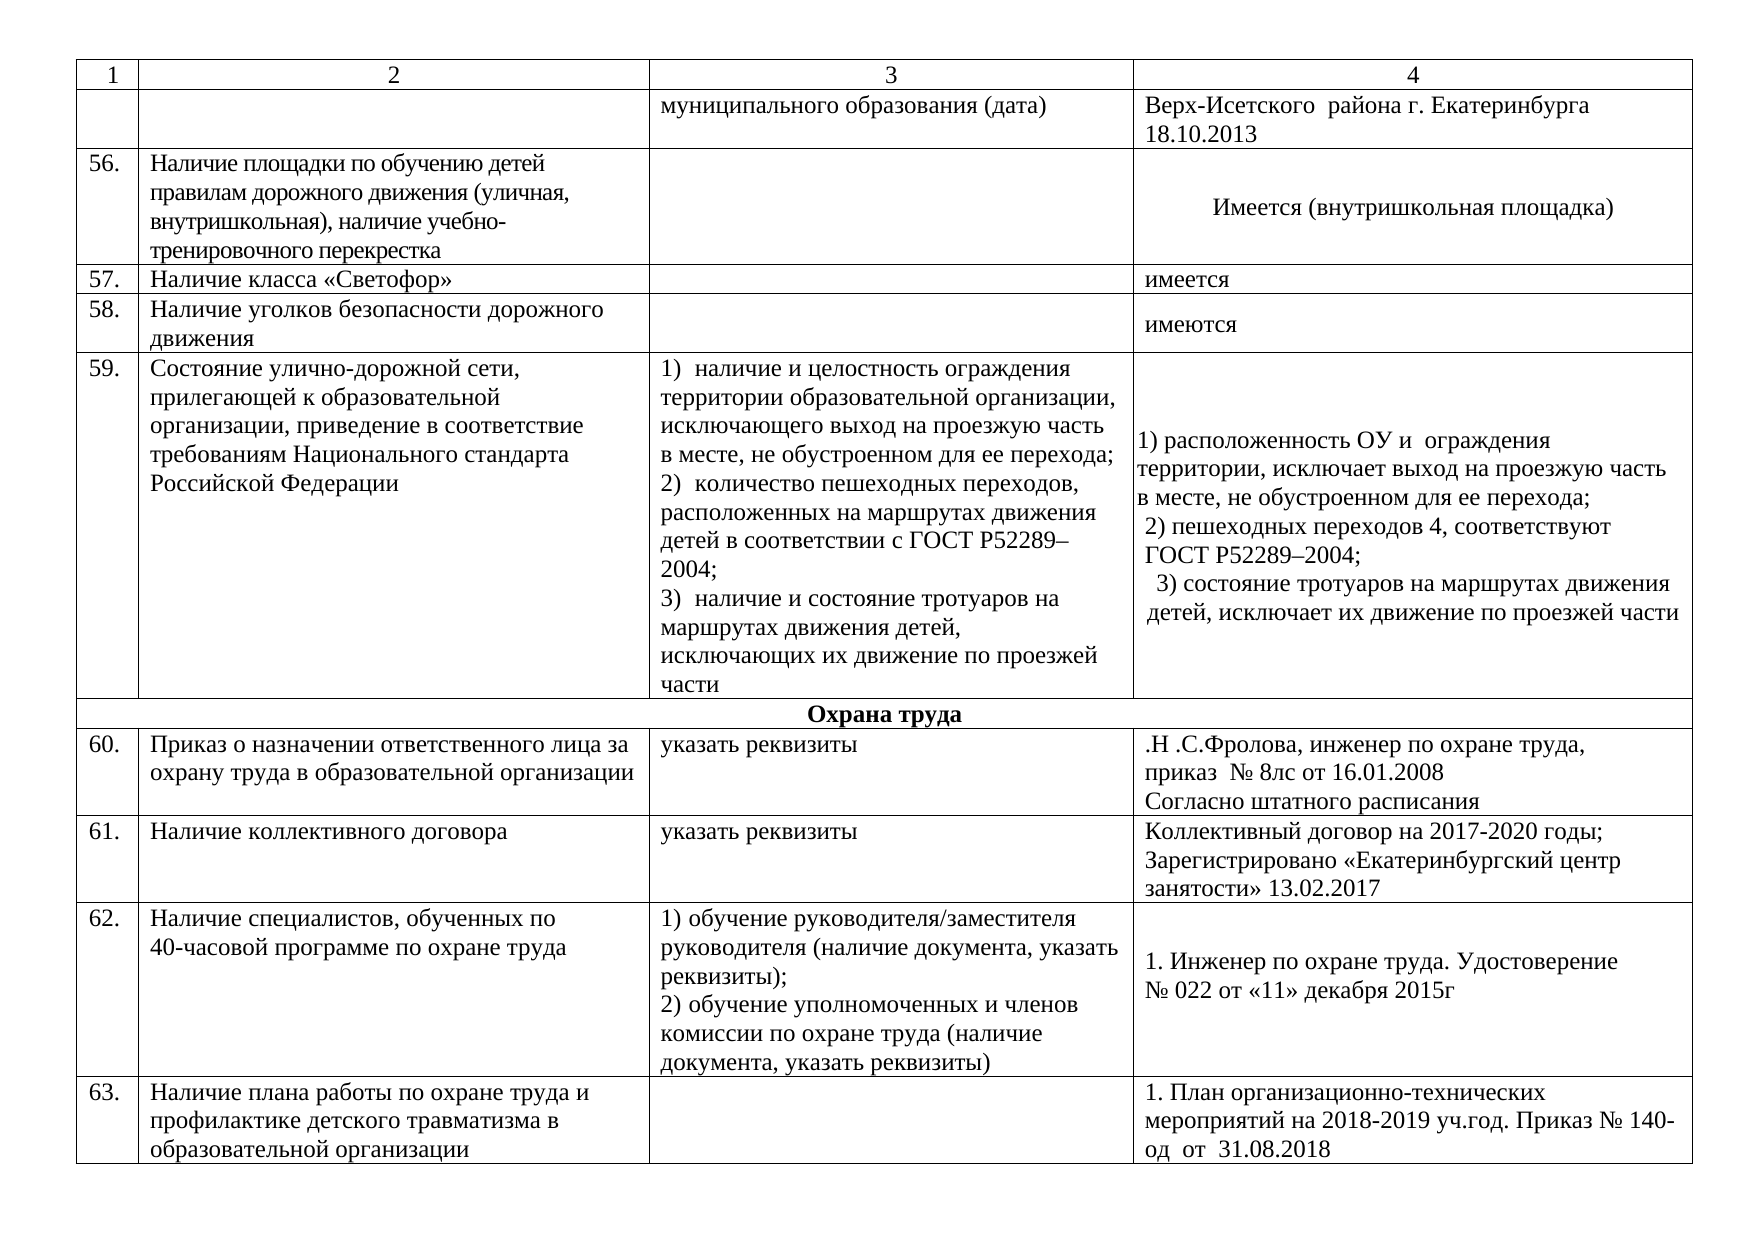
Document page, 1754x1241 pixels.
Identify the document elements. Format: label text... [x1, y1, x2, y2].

table_cell имеются [1134, 294, 1692, 352]
table_cell [77, 353, 138, 698]
table_cell Наличие площадки по обучению детей правилам дорожного движения (уличная, внутришкольная), наличие учебно-тренировочного перекрестка [139, 149, 649, 263]
table_cell 1. Инженер по охране труда. Удостоверение № 022 от «11» декабря 2015г [1134, 903, 1692, 1076]
table_cell [77, 729, 138, 815]
table_cell [650, 1077, 1133, 1163]
table_cell указать реквизиты [650, 816, 1133, 902]
table_cell Наличие класса «Светофор» [139, 265, 649, 293]
table_header 2 [139, 60, 649, 89]
table_cell [77, 90, 138, 147]
table_cell имеется [1134, 265, 1692, 293]
table_cell [77, 265, 138, 293]
table_cell [650, 265, 1133, 293]
table_cell [77, 903, 138, 1076]
table_cell [77, 294, 138, 352]
table_cell Имеется (внутришкольная площадка) [1134, 149, 1692, 263]
table_cell [650, 149, 1133, 263]
table_cell Состояние улично-дорожной сети, прилегающей к образовательной организации, приведение в соответствие требованиям Национального стандарта Российской Федерации [139, 353, 649, 698]
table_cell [650, 90, 1133, 147]
table_cell Коллективный договор на 2017-2020 годы; Зарегистрировано «Екатеринбургский центр занятости» 13.02.2017 [1134, 816, 1692, 902]
table_cell Наличие уголков безопасности дорожного движения [139, 294, 649, 352]
table_cell Наличие специалистов, обученных по 40-часовой программе по охране труда [139, 903, 649, 1076]
table_cell [650, 294, 1133, 352]
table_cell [139, 1077, 649, 1163]
table_cell 1) расположенность ОУ и ограждения территории, исключает выход на проезжую часть в месте, не обустроенном для ее перехода; 2) пешеходных переходов 4, соответствуют ГОСТ Р52289–2004; 3) состояние тротуаров на маршрутах движения детей, исключает их движение по проезжей части [1134, 353, 1692, 698]
table_cell указать реквизиты [650, 729, 1133, 815]
table_cell Наличие коллективного договора [139, 816, 649, 902]
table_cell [1134, 1077, 1692, 1163]
table_header 4 [1134, 60, 1692, 89]
table_cell наличие и целостность ограждения территории образовательной организации, исключающего выход на проезжую часть в месте, не обустроенном для ее перехода; количество пешеходных переходов, расположенных на маршрутах движения детей в соответствии с ГОСТ Р52289–2004; наличие и состояние тротуаров на маршрутах движения детей, исключающих их движение по проезжей части [650, 353, 1133, 698]
table_cell Охрана труда [77, 699, 1692, 728]
table_cell [77, 149, 138, 263]
table_cell [77, 816, 138, 902]
table_cell Приказ о назначении ответственного лица за охрану труда в образовательной организации [139, 729, 649, 815]
table_cell .Н .С.Фролова, инженер по охране труда, приказ № 8лс от 16.01.2008 Согласно штатного расписания [1134, 729, 1692, 815]
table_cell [1134, 90, 1692, 147]
table_cell [77, 1077, 138, 1163]
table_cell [139, 90, 649, 147]
table_header 3 [650, 60, 1133, 89]
table_cell обучение руководителя/заместителя руководителя (наличие документа, указать реквизиты); обучение уполномоченных и членов комиссии по охране труда (наличие документа, указать реквизиты) [650, 903, 1133, 1076]
table_header 1 [77, 60, 138, 89]
